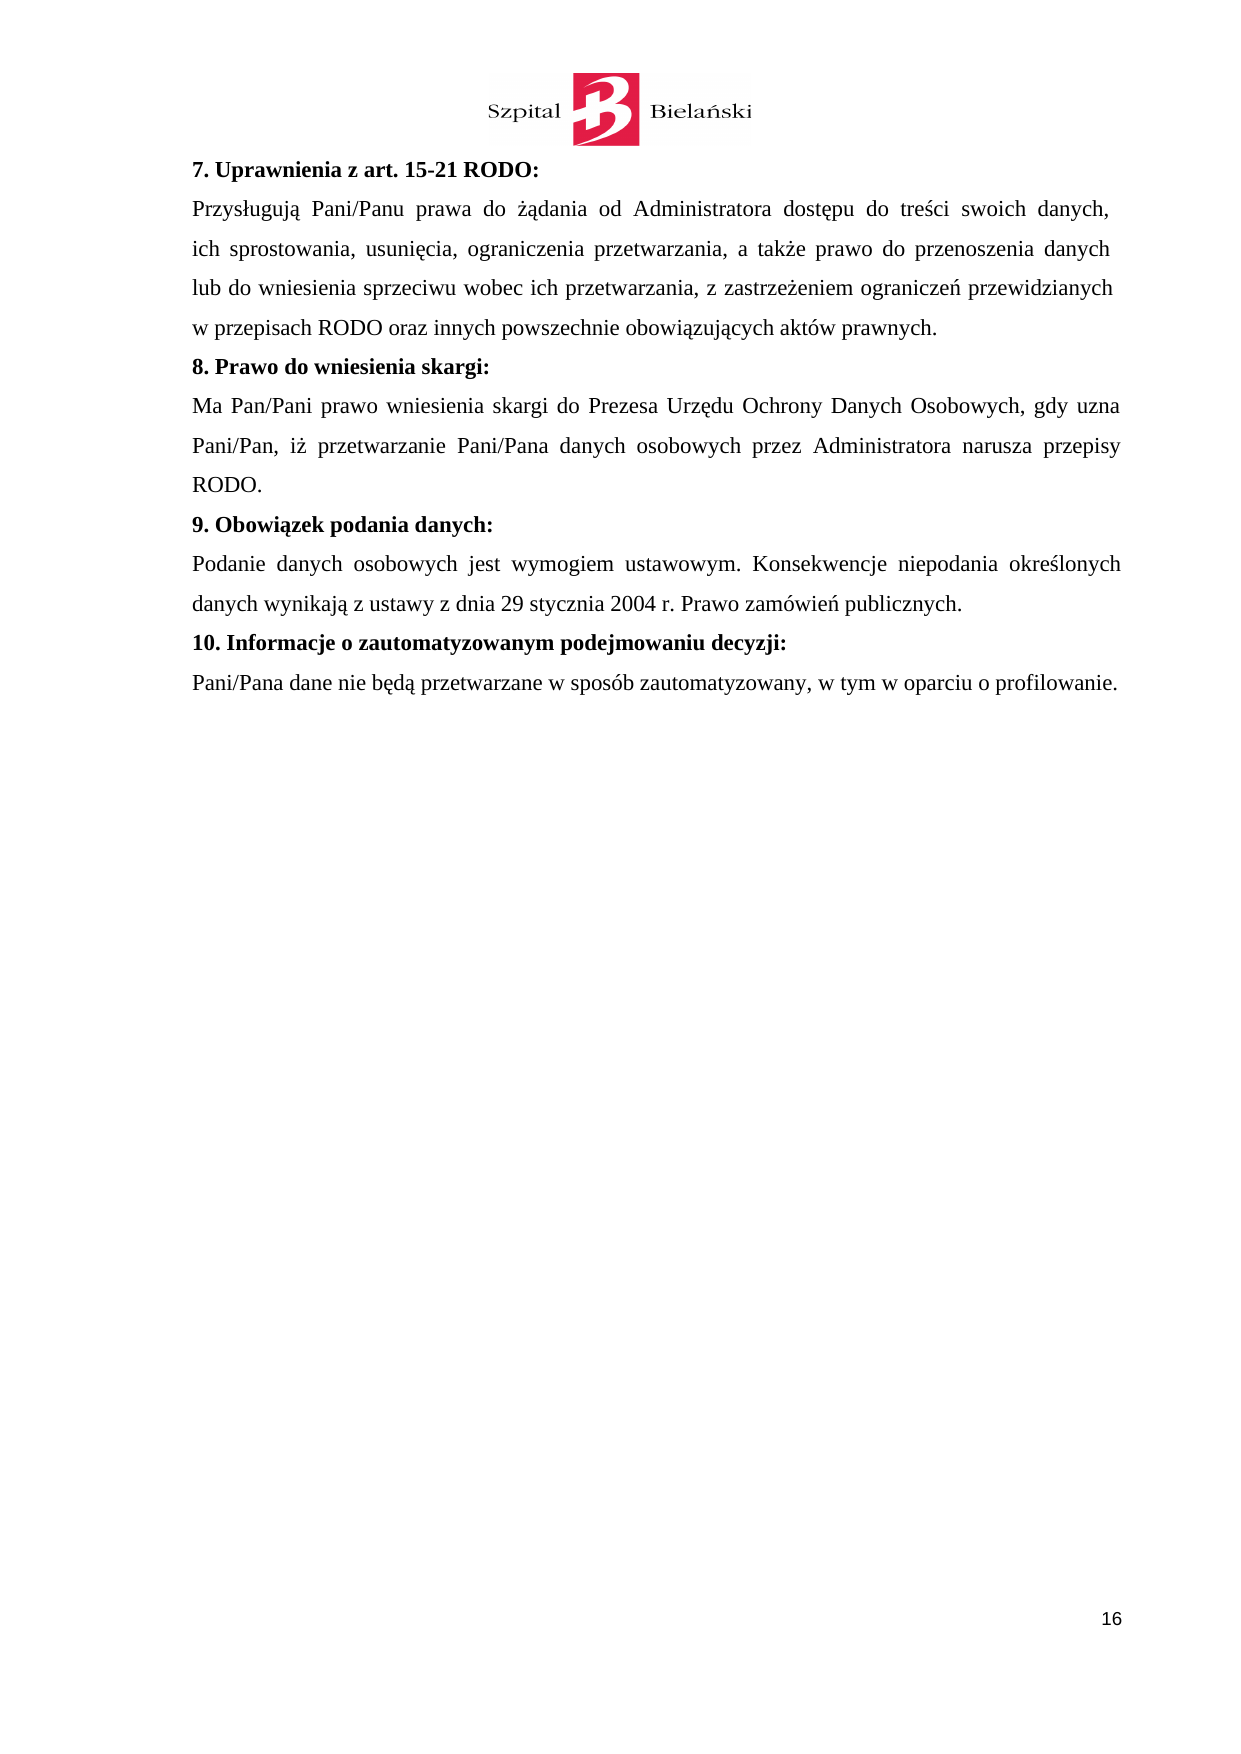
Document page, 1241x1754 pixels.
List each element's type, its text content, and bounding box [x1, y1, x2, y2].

text Pani/Pana dane nie będą przetwarzane w sposób zautomatyzowany, w tym w oparciu o profilowanie. [192, 669, 1122, 695]
text 10. Informacje o zautomatyzowanym podejmowaniu decyzji: [192, 629, 1122, 656]
picture [488, 73, 752, 146]
text Podanie danych osobowych jest wymogiem ustawowym. Konsekwencje niepodania określonych danych wynikają z ustawy z dnia 29 stycznia 2004 r. Prawo zamówień publicznych. [192, 551, 1122, 616]
text 9. Obowiązek podania danych: [192, 511, 1122, 537]
text Przysługują Pani/Panu prawa do żądania od Administratora dostępu do treści swoich danych, ich sprostowania, usunięcia, ograniczenia przetwarzania, a także prawo do przenoszenia danych lub do wniesienia sprzeciwu wobec ich przetwarzania, z zastrzeżeniem ograniczeń przewidzianych w przepisach RODO oraz innych powszechnie obowiązujących aktów prawnych. [192, 195, 1122, 340]
text Ma Pan/Pani prawo wniesienia skargi do Prezesa Urzędu Ochrony Danych Osobowych, gdy uzna Pani/Pan, iż przetwarzanie Pani/Pana danych osobowych przez Administratora narusza przepisy RODO. [192, 393, 1122, 498]
text 8. Prawo do wniesienia skargi: [192, 353, 1122, 379]
text 7. Uprawnienia z art. 15-21 RODO: [192, 156, 1122, 182]
